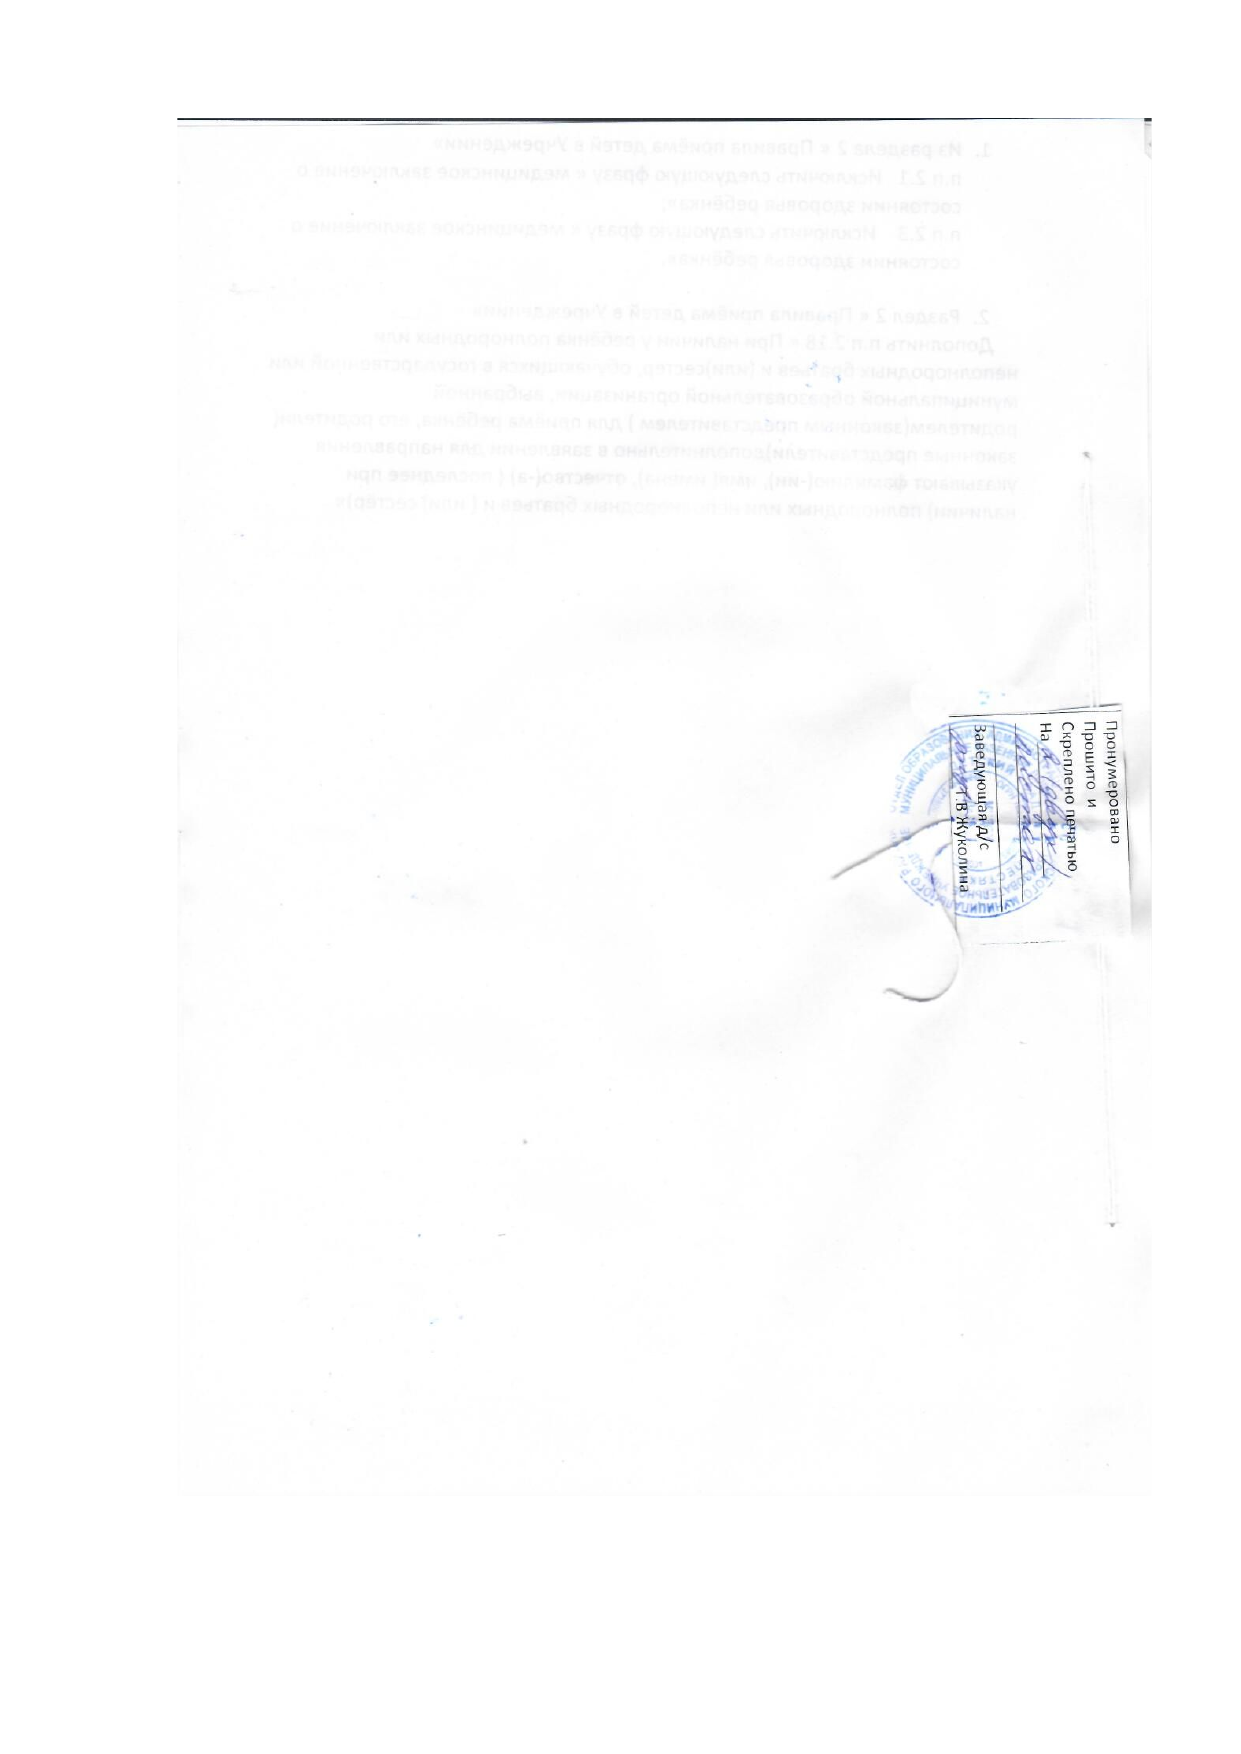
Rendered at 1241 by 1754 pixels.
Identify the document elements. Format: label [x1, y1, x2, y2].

picture [177, 118, 1152, 1496]
